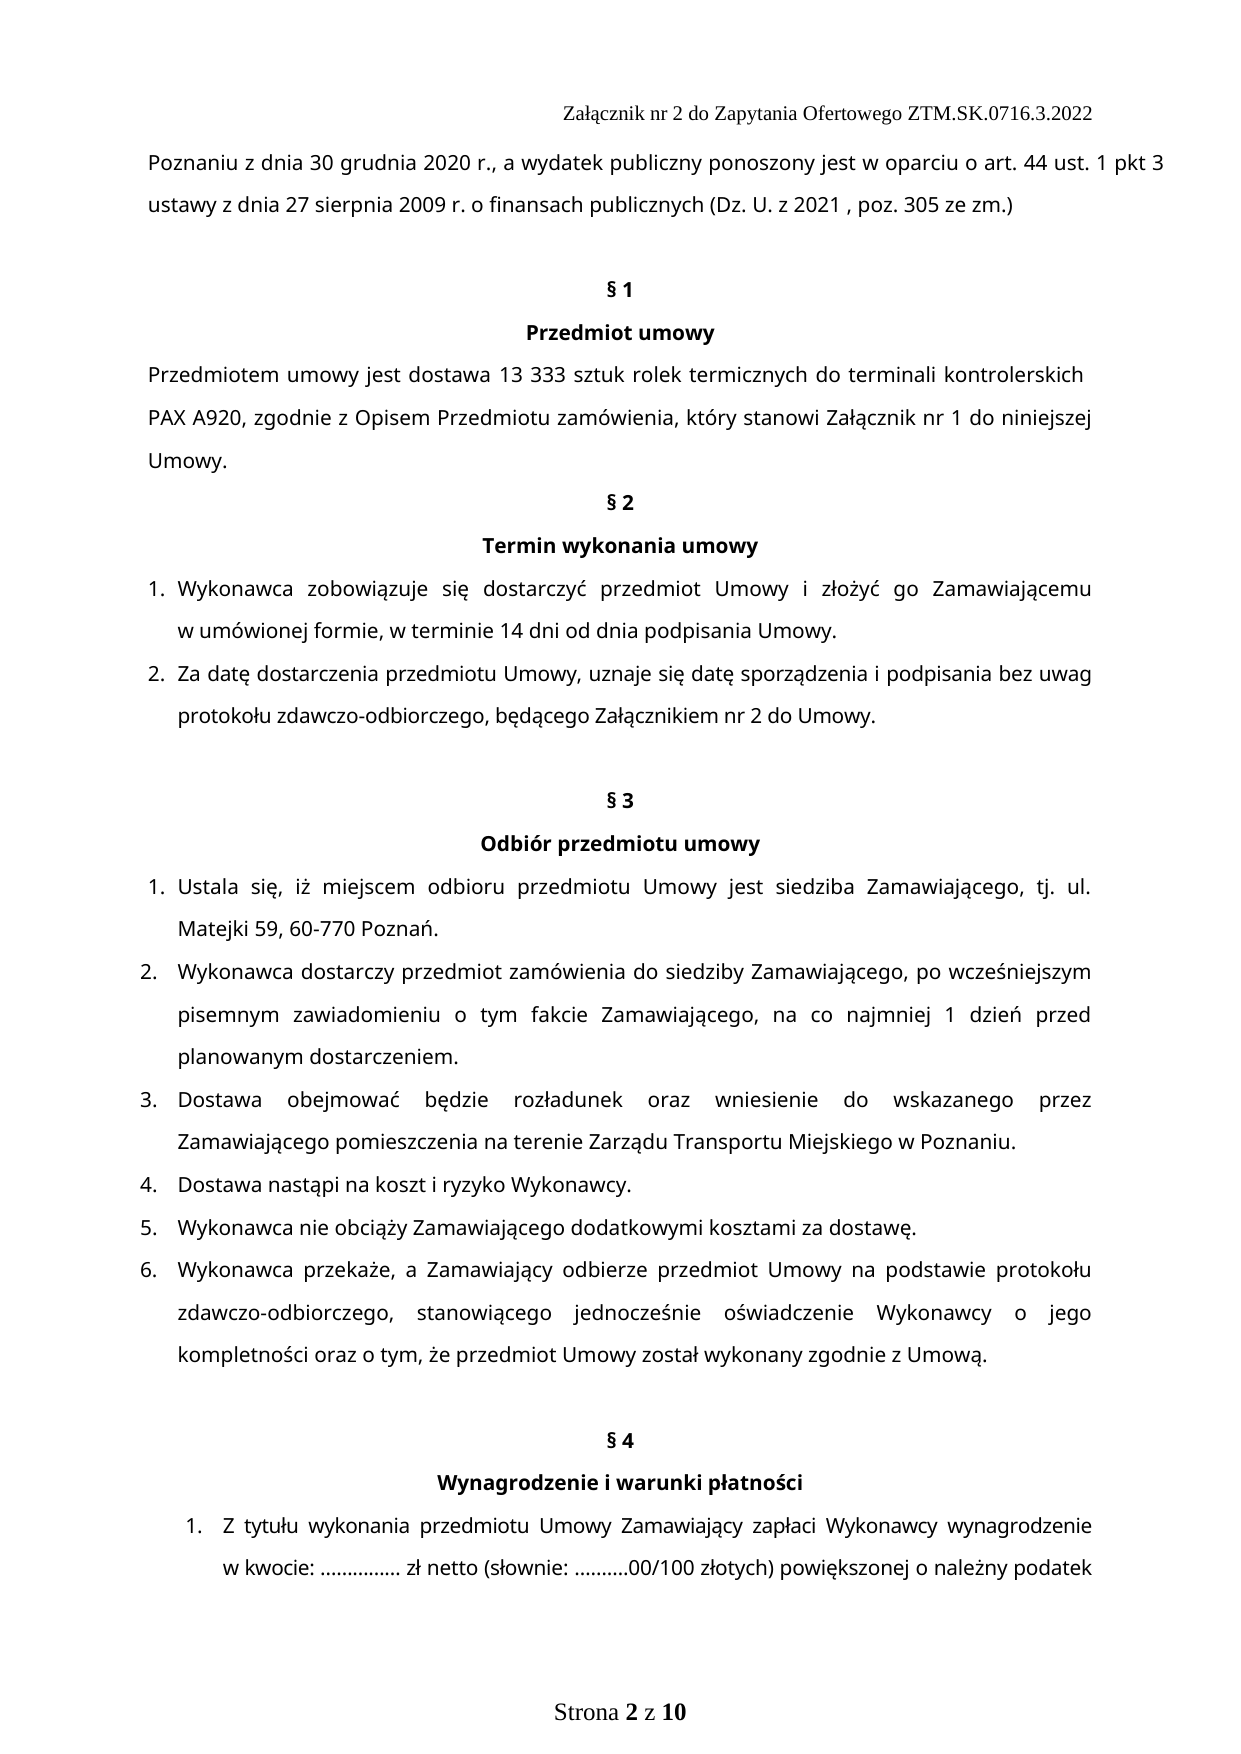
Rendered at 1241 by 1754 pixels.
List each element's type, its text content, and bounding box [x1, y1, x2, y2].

text Odbiór przedmiotu umowy [148, 829, 1093, 858]
text § 3 [148, 787, 1093, 815]
list Ustala się, iż miejscem odbioru przedmiotu Umowy jest siedziba Zamawiającego, tj. ul. Matejki 59, 60-770 Poznań. [148, 872, 1093, 943]
text Termin wykonania umowy [148, 531, 1093, 559]
text § 4 [148, 1426, 1093, 1454]
list Dostawa nastąpi na koszt i ryzyko Wykonawcy. [140, 1170, 1093, 1198]
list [185, 1511, 1093, 1582]
text Wynagrodzenie i warunki płatności [148, 1468, 1093, 1497]
text Przedmiot umowy [148, 318, 1093, 346]
list Za datę dostarczenia przedmiotu Umowy, uznaje się datę sporządzenia i podpisania bez uwag protokołu zdawczo-odbiorczego, będącego Załącznikiem nr 2 do Umowy. [148, 659, 1093, 730]
list Dostawa obejmować będzie rozładunek oraz wniesienie do wskazanego przez Zamawiającego pomieszczenia na terenie Zarządu Transportu Miejskiego w Poznaniu. [140, 1085, 1093, 1156]
list Wykonawca przekaże, a Zamawiający odbierze przedmiot Umowy na podstawie protokołu zdawczo-odbiorczego, stanowiącego jednocześnie oświadczenie Wykonawcy o jego kompletności oraz o tym, że przedmiot Umowy został wykonany zgodnie z Umową. [140, 1255, 1093, 1369]
list Wykonawca dostarczy przedmiot zamówienia do siedziby Zamawiającego, po wcześniejszym pisemnym zawiadomieniu o tym fakcie Zamawiającego, na co najmniej 1 dzień przed planowanym dostarczeniem. [140, 957, 1093, 1071]
list Wykonawca zobowiązuje się dostarczyć przedmiot Umowy i złożyć go Zamawiającemu w umówionej formie, w terminie 14 dni od dnia podpisania Umowy. [148, 574, 1093, 645]
text § 1 [148, 275, 1093, 304]
text Przedmiotem umowy jest dostawa 13 333 sztuk rolek termicznych do terminali kontrolerskich PAX A920, zgodnie z Opisem Przedmiotu zamówienia, który stanowi Załącznik nr 1 do niniejszej Umowy. [148, 361, 1093, 474]
text § 2 [148, 488, 1093, 517]
list Wykonawca nie obciąży Zamawiającego dodatkowymi kosztami za dostawę. [140, 1213, 1093, 1241]
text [148, 148, 1167, 219]
